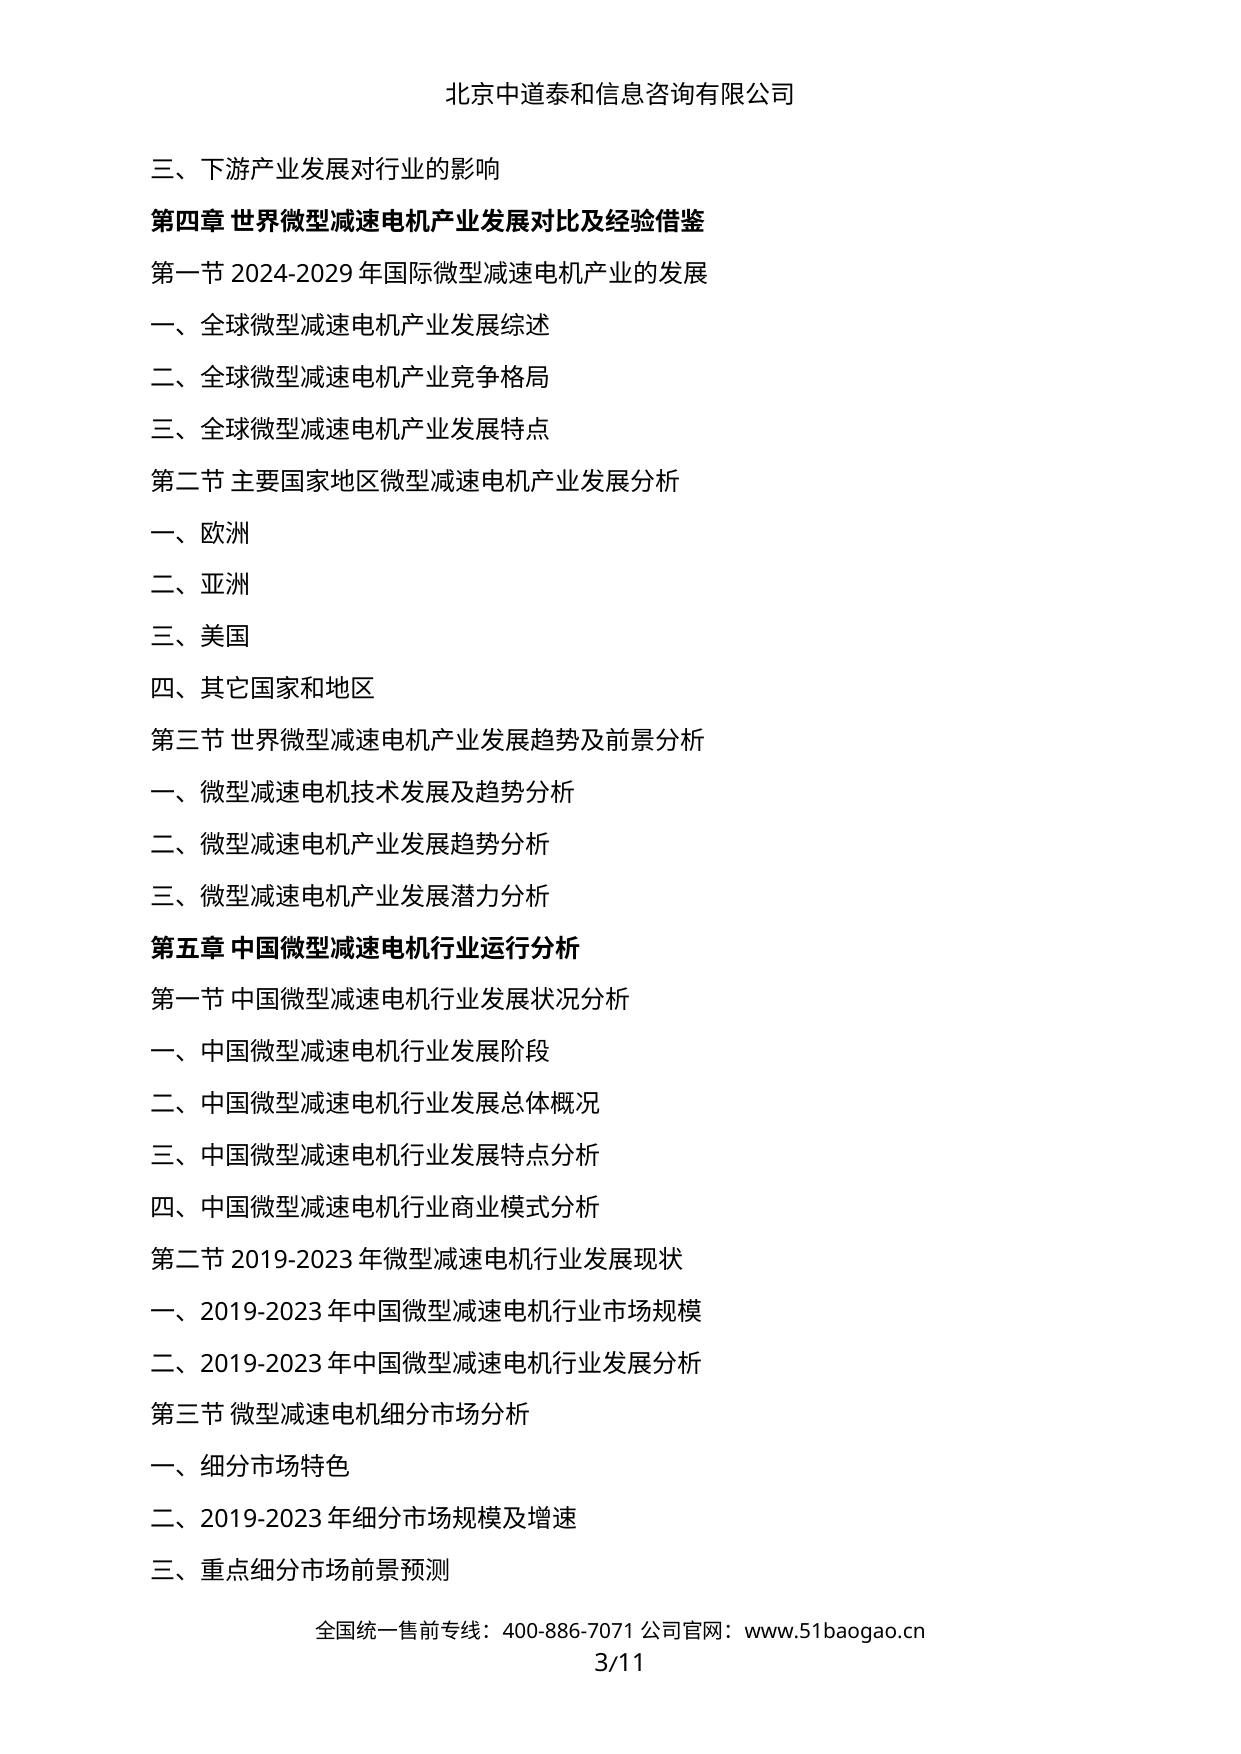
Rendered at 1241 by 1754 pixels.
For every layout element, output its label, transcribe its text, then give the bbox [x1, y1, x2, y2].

text 三、下游产业发展对行业的影响 [150, 150, 1090, 186]
text 第三节 微型减速电机细分市场分析 [150, 1395, 1090, 1431]
text 一、中国微型减速电机行业发展阶段 [150, 1032, 1090, 1068]
text 第三节 世界微型减速电机产业发展趋势及前景分析 [150, 721, 1090, 757]
text 第四章 世界微型减速电机产业发展对比及经验借鉴 [150, 202, 1090, 238]
text 二、2019-2023年细分市场规模及增速 [150, 1499, 1090, 1535]
text 四、中国微型减速电机行业商业模式分析 [150, 1187, 1090, 1224]
text 一、微型减速电机技术发展及趋势分析 [150, 772, 1090, 809]
text 二、中国微型减速电机行业发展总体概况 [150, 1084, 1090, 1120]
text 第一节 中国微型减速电机行业发展状况分析 [150, 980, 1090, 1016]
text 第二节 主要国家地区微型减速电机产业发展分析 [150, 461, 1090, 497]
text 第一节 2024-2029年国际微型减速电机产业的发展 [150, 254, 1090, 290]
text 三、美国 [150, 617, 1090, 653]
text 二、全球微型减速电机产业竞争格局 [150, 357, 1090, 394]
text 第五章 中国微型减速电机行业运行分析 [150, 928, 1090, 964]
text 三、重点细分市场前景预测 [150, 1551, 1090, 1587]
text 三、中国微型减速电机行业发展特点分析 [150, 1136, 1090, 1172]
text 二、亚洲 [150, 565, 1090, 601]
text 一、欧洲 [150, 513, 1090, 549]
text 四、其它国家和地区 [150, 669, 1090, 705]
text 二、微型减速电机产业发展趋势分析 [150, 824, 1090, 861]
text 三、全球微型减速电机产业发展特点 [150, 409, 1090, 446]
text 一、2019-2023年中国微型减速电机行业市场规模 [150, 1291, 1090, 1327]
text 一、细分市场特色 [150, 1447, 1090, 1483]
text 三、微型减速电机产业发展潜力分析 [150, 876, 1090, 912]
text 一、全球微型减速电机产业发展综述 [150, 306, 1090, 342]
text 二、2019-2023年中国微型减速电机行业发展分析 [150, 1343, 1090, 1379]
text 第二节 2019-2023年微型减速电机行业发展现状 [150, 1239, 1090, 1276]
